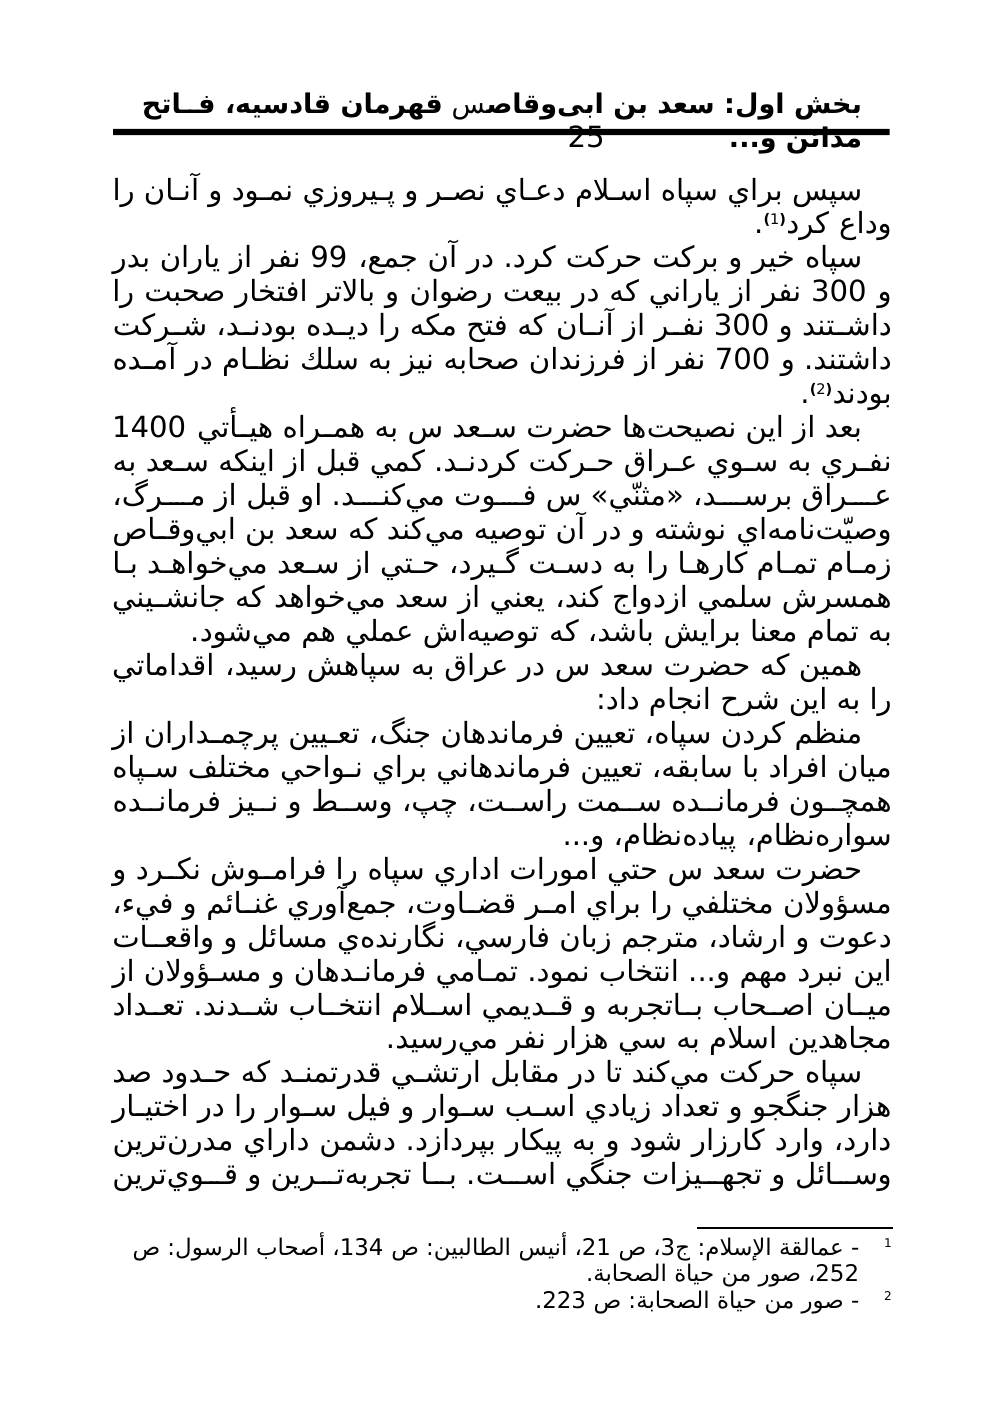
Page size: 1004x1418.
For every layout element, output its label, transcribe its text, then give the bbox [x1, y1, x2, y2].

text همين‌ كه‌ حضرت‌ سعد س در عراق‌ به‌ سپاهش‌ رسيد، اقداماتي‌ را به‌ اين‌ شرح‌ انجام‌ داد: [112, 648, 892, 716]
text حضرت‌ سعد س حتي‌ امورات‌ اداري‌ سپاه‌ را فراموش‌ نكرد و مسؤولان‌ مختلفي‌ را براي‌ امر قضاوت‌، جمع‌آوري‌ غنائم‌ و في‌ء، دعوت‌ و ارشاد، مترجم‌ زبان‌ فارسي‌، نگارنده‌ي‌ مسائل‌ و واقعات‌ اين‌ نبرد مهم‌ و... انتخاب‌ نمود. تمامي‌ فرماندهان‌ و مسؤولان‌ از ميان‌ اصحاب‌ باتجربه‌ و قديمي‌ اسلام‌ انتخاب‌ شدند. تعداد مجاهدين‌ اسلام‌ به‌ سي‌ هزار نفر مي‌رسيد. [112, 852, 892, 1056]
text بعد از اين‌ نصيحت‌ها حضرت‌ سعد س به‌ همراه‌ هيأتي‌ 1400 نفري‌ به‌ سوي‌ عراق‌ حركت‌ كردند. كمي‌ قبل‌ از اينكه‌ سعد به‌ عراق‌ برسد، «مثنّي‌» س فوت‌ مي‌كند. او قبل‌ از مرگ‌، وصيّت‌نامه‌اي‌ نوشته‌ و در آن‌ توصيه‌ مي‌كند كه‌ سعد بن‌ ابي‌وقاص‌ زمام‌ تمام‌ كارها را به‌ دست‌ گيرد، حتي‌ از سعد مي‌خواهد با همسرش‌ سلمي‌ ازدواج‌ كند، يعني‌ از سعد مي‌خواهد كه‌ جانشيني‌ به‌ تمام‌ معنا برايش‌ باشد، كه‌ توصيه‌اش‌ عملي‌ هم‌ مي‌شود. [112, 411, 892, 648]
text سپاه‌ خير و بركت‌ حركت‌ كرد. در آن‌ جمع‌، 99 نفر از ياران‌ بدر و 300 نفر از ياراني‌ كه‌ در بيعت‌ رضوان‌ و بالاتر افتخار صحبت‌ را داشتند و 300 نفر از آنان‌ كه‌ فتح‌ مكه‌ را ديده‌ بودند، شركت‌ داشتند. و 700 نفر از فرزندان‌ صحابه‌ نيز به‌ سلك‌ نظام‌ در آمده‌ بودند(). [112, 241, 892, 411]
text منظم‌ كردن‌ سپاه‌، تعيين‌ فرماندهان‌ جنگ‌، تعيين‌ پرچمداران‌ از ميان‌ افراد با سابقه‌، تعيين‌ فرماندهاني‌ براي‌ نواحي‌ مختلف‌ سپاه‌ همچون‌ فرمانده‌ سمت‌ راست‌، چپ‌، وسط‌ و نيز فرمانده‌ سواره‌نظام‌، پياده‌نظام‌، و... [112, 716, 892, 852]
text سپس‌ براي‌ سپاه‌ اسلام‌ دعاي‌ نصر و پيروزي‌ نمود و آنان‌ را وداع‌ كرد(). [112, 173, 892, 241]
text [112, 1056, 892, 1192]
